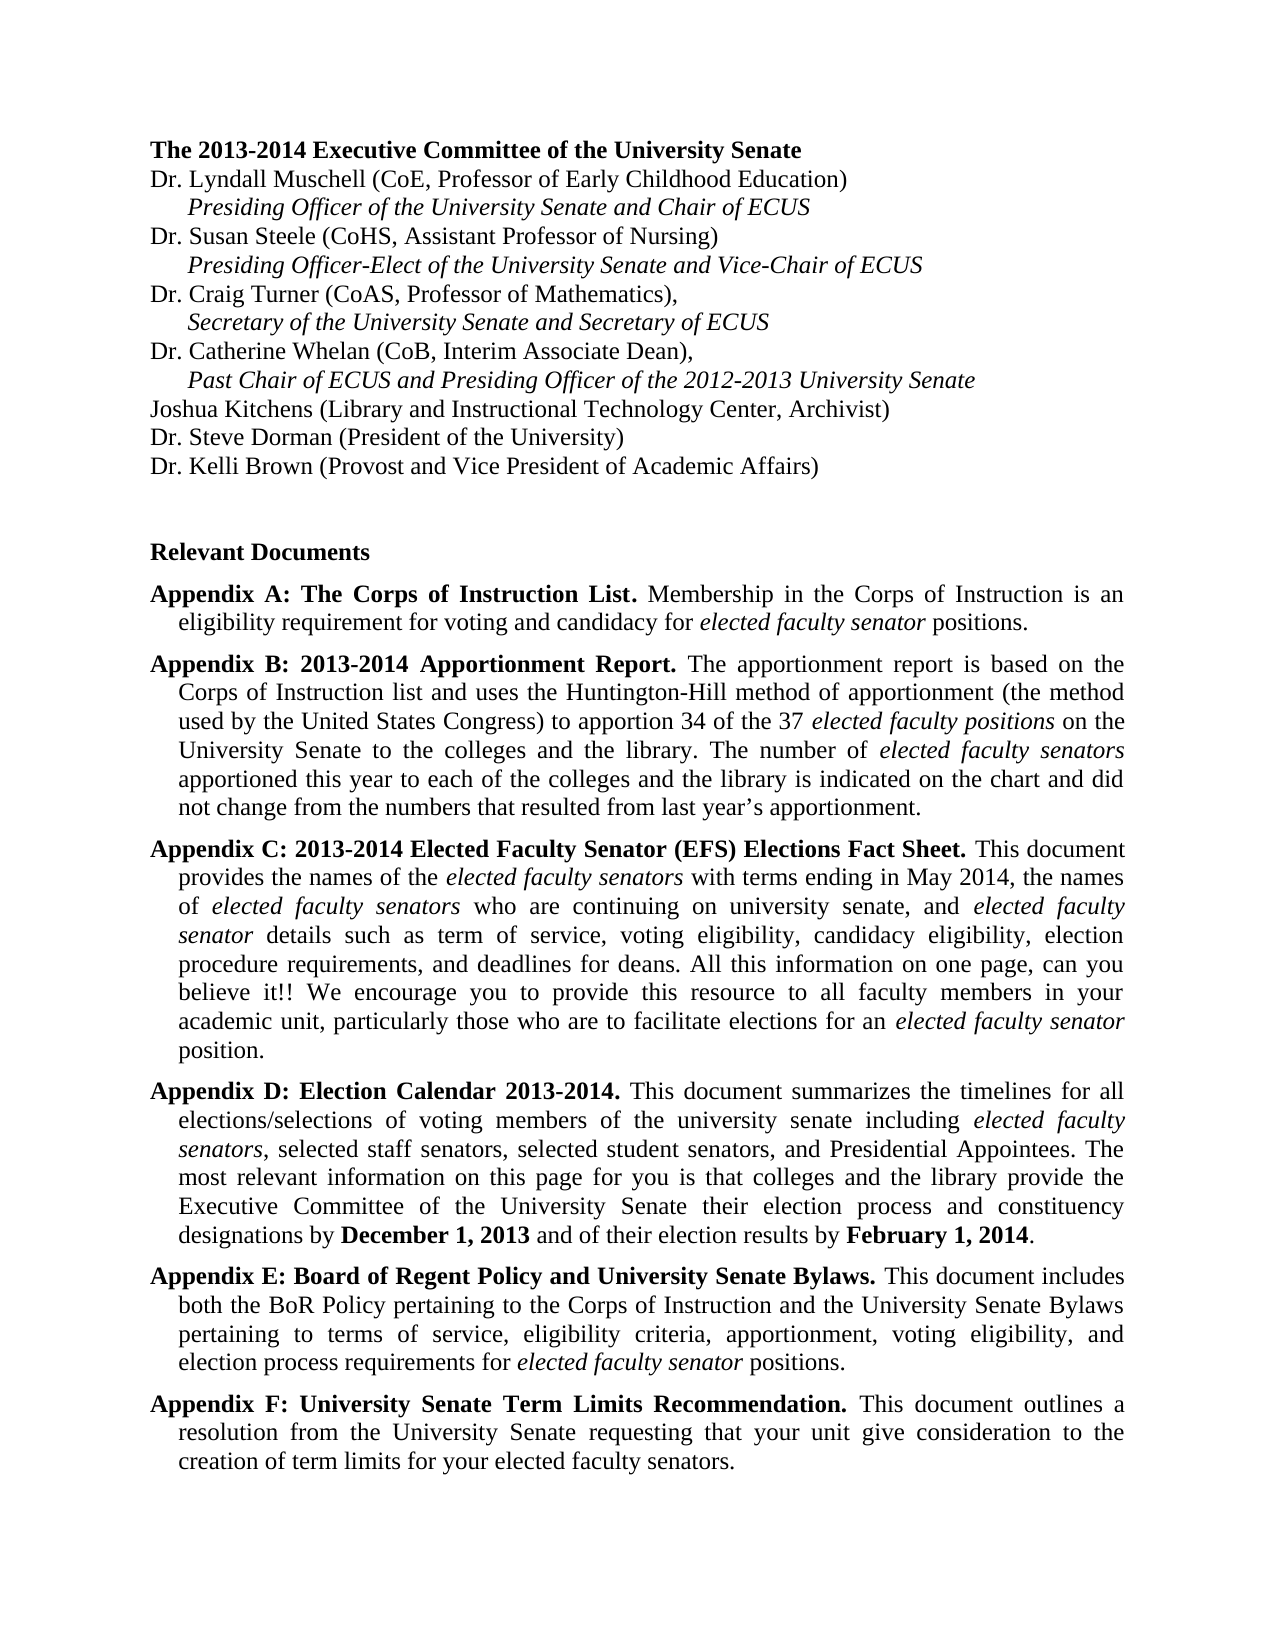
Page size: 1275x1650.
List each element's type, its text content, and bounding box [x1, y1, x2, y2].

text Relevant Documents [150, 537, 1125, 566]
text Appendix E: Board of Regent Policy and University Senate Bylaws. This document includes both the BoR Policy pertaining to the Corps of Instruction and the University Senate Bylaws pertaining to terms of service, eligibility criteria, apportionment, voting eligibility, and election process requirements for elected faculty senator positions. [150, 1261, 1125, 1376]
text Dr. Susan Steele (CoHS, Assistant Professor of Nursing) [150, 221, 1125, 250]
text Appendix F: University Senate Term Limits Recommendation. This document outlines a resolution from the University Senate requesting that your unit give consideration to the creation of term limits for your elected faculty senators. [150, 1389, 1125, 1475]
text Past Chair of ECUS and Presiding Officer of the 2012-2013 University Senate [187, 365, 1125, 394]
text Dr. Kelli Brown (Provost and Vice President of Academic Affairs) [150, 451, 1125, 480]
text Dr. Catherine Whelan (CoB, Interim Associate Dean), [150, 336, 1125, 365]
text Dr. Craig Turner (CoAS, Professor of Mathematics), [150, 279, 1125, 307]
text Appendix B: 2013-2014 Apportionment Report. The apportionment report is based on the Corps of Instruction list and uses the Huntington-Hill method of apportionment (the method used by the United States Congress) to apportion 34 of the 37 elected faculty positions on the University Senate to the colleges and the library. The number of elected faculty senators apportioned this year to each of the colleges and the library is indicated on the chart and did not change from the numbers that resulted from last year’s apportionment. [150, 649, 1125, 821]
text Appendix C: 2013-2014 Elected Faculty Senator (EFS) Elections Fact Sheet. This document provides the names of the elected faculty senators with terms ending in May 2014, the names of elected faculty senators who are continuing on university senate, and elected faculty senator details such as term of service, voting eligibility, candidacy eligibility, election procedure requirements, and deadlines for deans. All this information on one page, can you believe it!! We encourage you to provide this resource to all faculty members in your academic unit, particularly those who are to facilitate elections for an elected faculty senator position. [150, 834, 1125, 1064]
text Presiding Officer of the University Senate and Chair of ECUS [187, 192, 1125, 221]
text Presiding Officer-Elect of the University Senate and Vice-Chair of ECUS [187, 250, 1125, 279]
text Appendix A: The Corps of Instruction List. Membership in the Corps of Instruction is an eligibility requirement for voting and candidacy for elected faculty senator positions. [150, 579, 1125, 636]
text Joshua Kitchens (Library and Instructional Technology Center, Archivist) [150, 394, 1125, 422]
text Appendix D: Election Calendar 2013-2014. This document summarizes the timelines for all elections/selections of voting members of the university senate including elected faculty senators, selected staff senators, selected student senators, and Presidential Appointees. The most relevant information on this page for you is that colleges and the library provide the Executive Committee of the University Senate their election process and constituency designations by December 1, 2013 and of their election results by February 1, 2014. [150, 1076, 1125, 1249]
text Dr. Steve Dorman (President of the University) [150, 422, 1125, 451]
text Dr. Lyndall Muschell (CoE, Professor of Early Childhood Education) [150, 164, 1125, 192]
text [150, 135, 1125, 164]
text Secretary of the University Senate and Secretary of ECUS [187, 307, 1125, 336]
